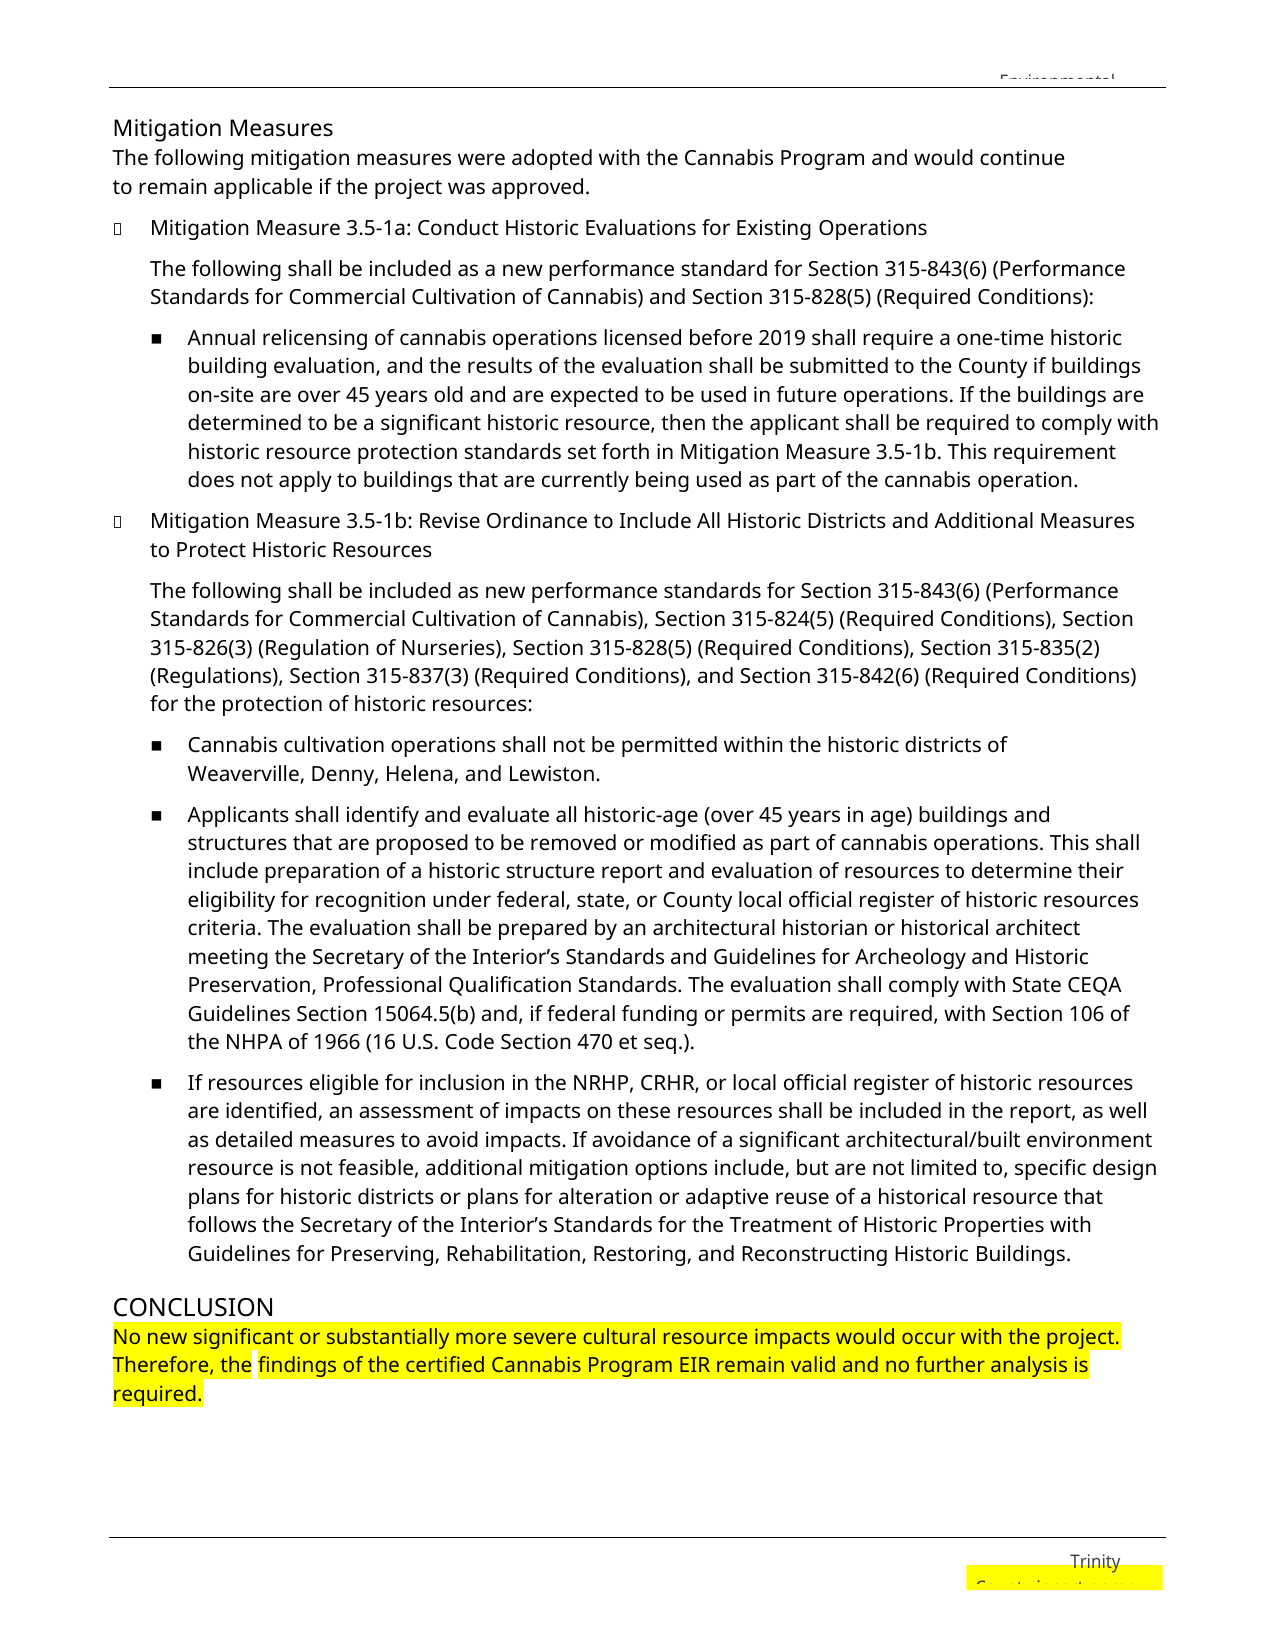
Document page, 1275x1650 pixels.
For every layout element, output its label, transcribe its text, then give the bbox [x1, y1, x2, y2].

text The following shall be included as a new performance standard for Section 315-843(6) (Performance Standards for Commercial Cultivation of Cannabis) and Section 315-828(5) (Required Conditions): [150, 254, 1139, 311]
text The following mitigation measures were adopted with the Cannabis Program and would continue to remain applicable if the project was approved. [112, 143, 1075, 200]
text The following shall be included as new performance standards for Section 315-843(6) (Performance Standards for Commercial Cultivation of Cannabis), Section 315-824(5) (Required Conditions), Section 315-826(3) (Regulation of Nurseries), Section 315-828(5) (Required Conditions), Section 315-835(2) (Regulations), Section 315-837(3) (Required Conditions), and Section 315-842(6) (Required Conditions) for the protection of historic resources: [150, 576, 1162, 718]
list If resources eligible for inclusion in the NRHP, CRHR, or local official register of historic resources are identified, an assessment of impacts on these resources shall be included in the report, as well as detailed measures to avoid impacts. If avoidance of a significant architectural/built environment resource is not feasible, additional mitigation options include, but are not limited to, specific design plans for historic districts or plans for alteration or adaptive reuse of a historical resource that follows the Secretary of the Interior’s Standards for the Treatment of Historic Properties with Guidelines for Preserving, Rehabilitation, Restoring, and Reconstructing Historic Buildings. [150, 1068, 1163, 1267]
subtitle CONCLUSION [112, 1293, 1177, 1322]
list Annual relicensing of cannabis operations licensed before 2019 shall require a one-time historic building evaluation, and the results of the evaluation shall be submitted to the County if buildings on-site are over 45 years old and are expected to be used in future operations. If the buildings are determined to be a significant historic resource, then the applicant shall be required to comply with historic resource protection standards set forth in Mitigation Measure 3.5-1b. This requirement does not apply to buildings that are currently being used as part of the cannabis operation. [150, 323, 1163, 494]
text No new significant or substantially more severe cultural resource impacts would occur with the project. Therefore, the findings of the certified Cannabis Program EIR remain valid and no further analysis is required. [203, 1322, 1162, 1407]
text  Mitigation Measure 3.5-1a: Conduct Historic Evaluations for Existing Operations [112, 213, 1177, 241]
list Cannabis cultivation operations shall not be permitted within the historic districts of Weaverville, Denny, Helena, and Lewiston. [150, 730, 1113, 787]
text  Mitigation Measure 3.5-1b: Revise Ordinance to Include All Historic Districts and Additional Measures to Protect Historic Resources [112, 506, 1144, 563]
subtitle Mitigation Measures [112, 112, 1177, 143]
list Applicants shall identify and evaluate all historic-age (over 45 years in age) buildings and structures that are proposed to be removed or modified as part of cannabis operations. This shall include preparation of a historic structure report and evaluation of resources to determine their eligibility for recognition under federal, state, or County local official register of historic resources criteria. The evaluation shall be prepared by an architectural historian or historical architect meeting the Secretary of the Interior’s Standards and Guidelines for Archeology and Historic Preservation, Professional Qualification Standards. The evaluation shall comply with State CEQA Guidelines Section 15064.5(b) and, if federal funding or permits are required, with Section 106 of the NHPA of 1966 (16 U.S. Code Section 470 et seq.). [150, 800, 1147, 1056]
